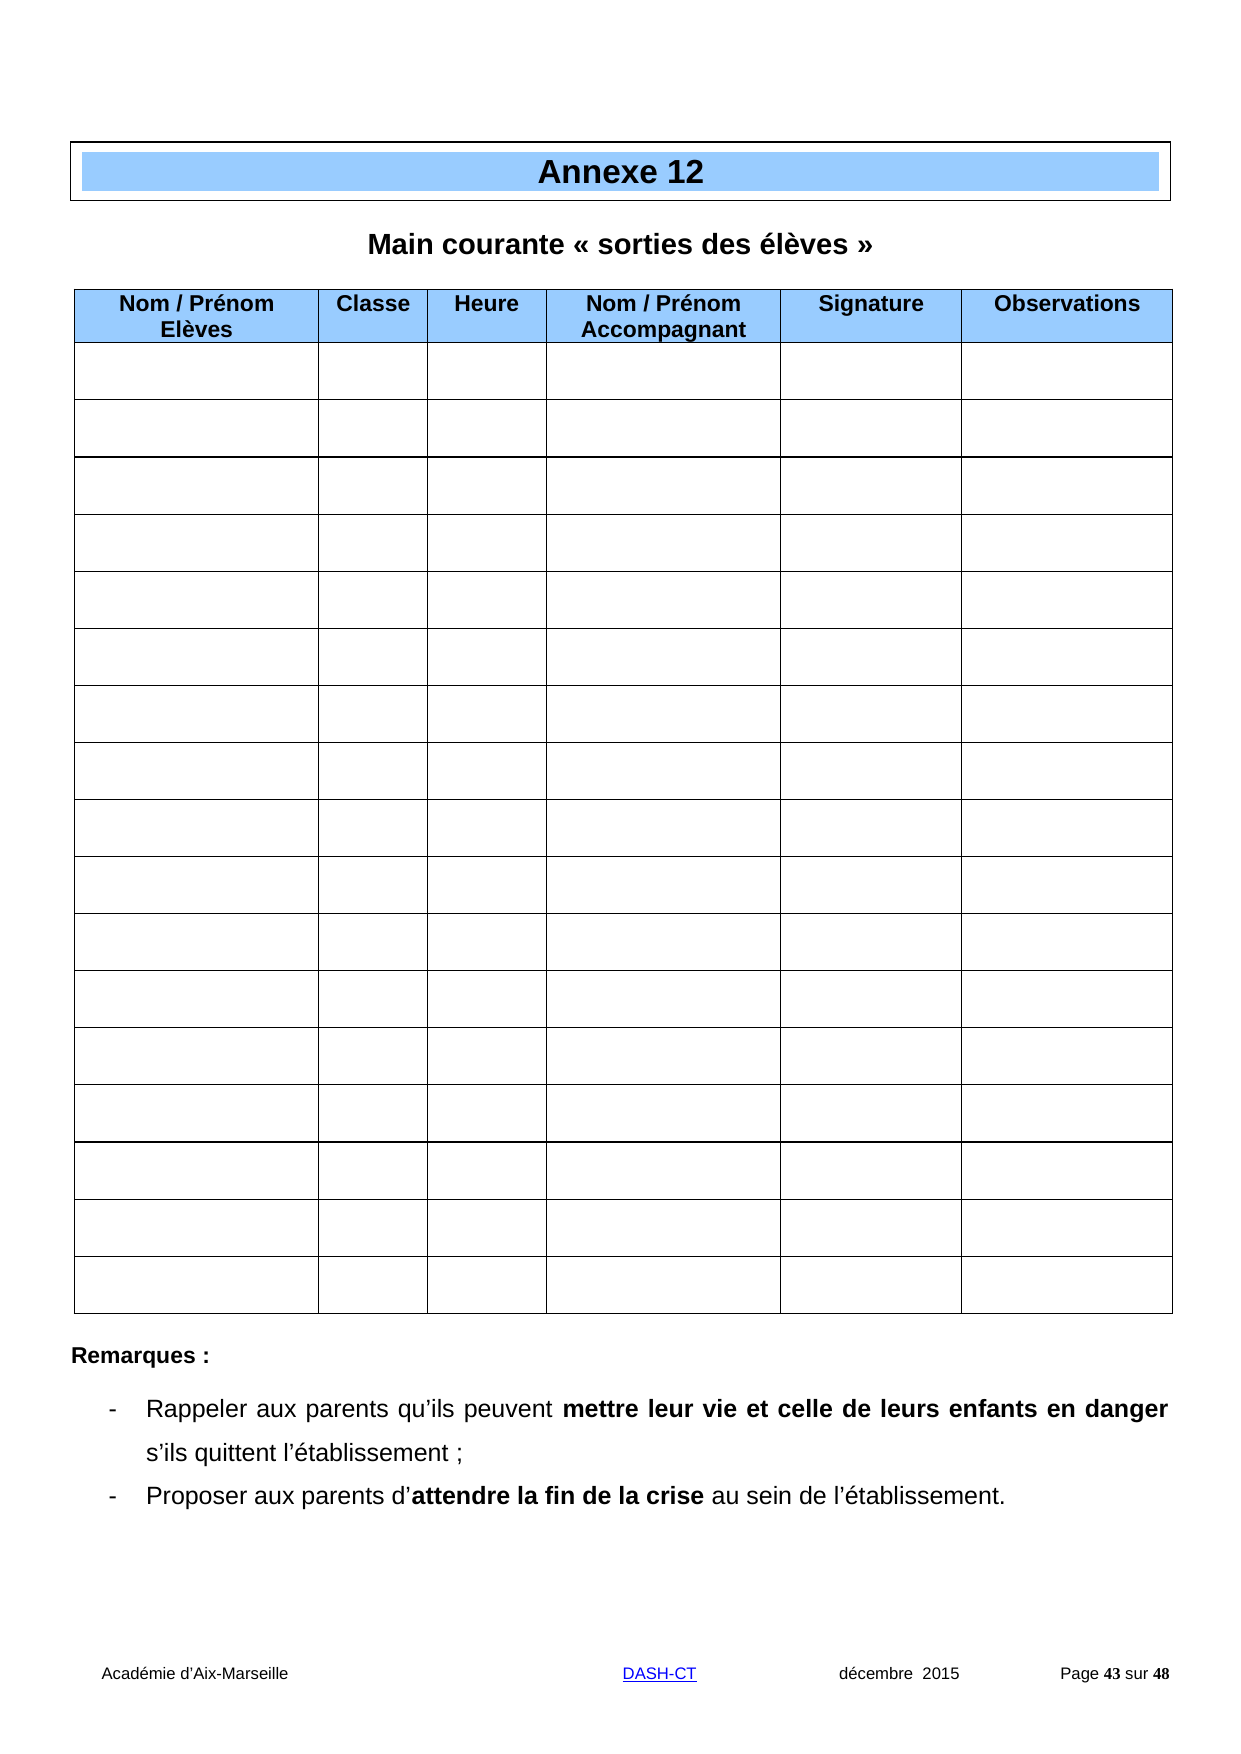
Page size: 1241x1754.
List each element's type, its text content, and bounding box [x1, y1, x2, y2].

table_cell [962, 1028, 1172, 1084]
table_cell [547, 914, 780, 970]
table_cell [962, 458, 1172, 513]
table_cell [75, 400, 318, 456]
table_cell [75, 515, 318, 571]
table_cell [547, 400, 780, 456]
table_header Classe [319, 290, 427, 342]
table_cell [781, 1028, 961, 1084]
table_cell [547, 1143, 780, 1198]
table_cell [547, 343, 780, 399]
table_cell [781, 914, 961, 970]
table_cell [962, 515, 1172, 571]
table_cell [547, 1257, 780, 1313]
table_cell [428, 515, 546, 571]
table_header Annexe 12 [71, 143, 1170, 200]
table_cell [75, 629, 318, 685]
table_cell [75, 800, 318, 856]
table_cell [962, 1143, 1172, 1198]
table_cell [428, 857, 546, 913]
table_cell [319, 1143, 427, 1198]
table_cell [547, 458, 780, 513]
table_cell [962, 1200, 1172, 1256]
text Main courante « sorties des élèves » [71, 227, 1169, 260]
table_cell [547, 686, 780, 742]
table_cell [319, 971, 427, 1027]
table_cell [319, 1257, 427, 1313]
table_cell [547, 743, 780, 799]
table_cell [781, 1143, 961, 1198]
table_cell [75, 343, 318, 399]
table_cell [428, 743, 546, 799]
table_cell [319, 572, 427, 628]
table_cell [547, 971, 780, 1027]
table_cell [319, 343, 427, 399]
table_cell [428, 686, 546, 742]
table_cell [75, 743, 318, 799]
table_cell [319, 800, 427, 856]
table_cell [962, 971, 1172, 1027]
table_cell [781, 743, 961, 799]
table_cell [428, 971, 546, 1027]
table_cell [781, 1085, 961, 1141]
table_cell [319, 1085, 427, 1141]
table_cell [962, 914, 1172, 970]
table_cell [962, 343, 1172, 399]
table_cell [428, 914, 546, 970]
table_cell [75, 1200, 318, 1256]
table_header Observations [962, 290, 1172, 342]
table_cell [319, 686, 427, 742]
table_cell [781, 515, 961, 571]
table_cell [319, 515, 427, 571]
table_cell [319, 458, 427, 513]
table_cell [781, 458, 961, 513]
list Rappeler aux parents qu’ils peuvent mettre leur vie et celle de leurs enfants en danger s’ils quittent l’établissement ; [108, 1394, 1169, 1466]
table_cell [781, 400, 961, 456]
table_cell [547, 1085, 780, 1141]
table_cell [781, 800, 961, 856]
table_cell [319, 914, 427, 970]
list Proposer aux parents d’attendre la fin de la crise au sein de l’établissement. [108, 1481, 1169, 1509]
table_cell [428, 800, 546, 856]
text Remarques : [71, 1342, 1169, 1368]
table_cell [428, 1028, 546, 1084]
table_cell [428, 1257, 546, 1313]
table_cell [781, 857, 961, 913]
table_cell [962, 629, 1172, 685]
table_cell [547, 800, 780, 856]
table_cell [547, 857, 780, 913]
table_cell [547, 1200, 780, 1256]
table_cell [75, 458, 318, 513]
table_cell [547, 515, 780, 571]
table_cell [962, 857, 1172, 913]
table_cell [75, 1257, 318, 1313]
table_cell [75, 1085, 318, 1141]
table_cell [962, 572, 1172, 628]
table_cell [428, 1143, 546, 1198]
table_cell [962, 743, 1172, 799]
table_header Signature [781, 290, 961, 342]
table_cell [962, 800, 1172, 856]
table_cell [781, 629, 961, 685]
table_cell [319, 1200, 427, 1256]
table_header Nom / Prénom Elèves [75, 290, 318, 342]
table_cell [962, 400, 1172, 456]
table_cell [319, 857, 427, 913]
table_cell [547, 629, 780, 685]
table_cell [547, 572, 780, 628]
table_cell [75, 686, 318, 742]
table_cell [319, 1028, 427, 1084]
table_header Nom / Prénom Accompagnant [547, 290, 780, 342]
table_cell [428, 343, 546, 399]
table_cell [428, 458, 546, 513]
table_cell [75, 572, 318, 628]
table_cell [75, 1143, 318, 1198]
table_cell [319, 400, 427, 456]
table_cell [75, 1028, 318, 1084]
table_cell [428, 1200, 546, 1256]
table_cell [781, 343, 961, 399]
table_cell [781, 971, 961, 1027]
table_header Heure [428, 290, 546, 342]
table_cell [428, 1085, 546, 1141]
table_cell [962, 1257, 1172, 1313]
table_cell [547, 1028, 780, 1084]
table_cell [428, 572, 546, 628]
table_cell [428, 400, 546, 456]
table_cell [962, 686, 1172, 742]
table_cell [428, 629, 546, 685]
table_cell [319, 629, 427, 685]
table_cell [319, 743, 427, 799]
table_cell [781, 572, 961, 628]
table_cell [781, 686, 961, 742]
table_cell [781, 1257, 961, 1313]
table_cell [75, 857, 318, 913]
table_cell [75, 914, 318, 970]
table_cell [781, 1200, 961, 1256]
table_cell [962, 1085, 1172, 1141]
table_cell [75, 971, 318, 1027]
